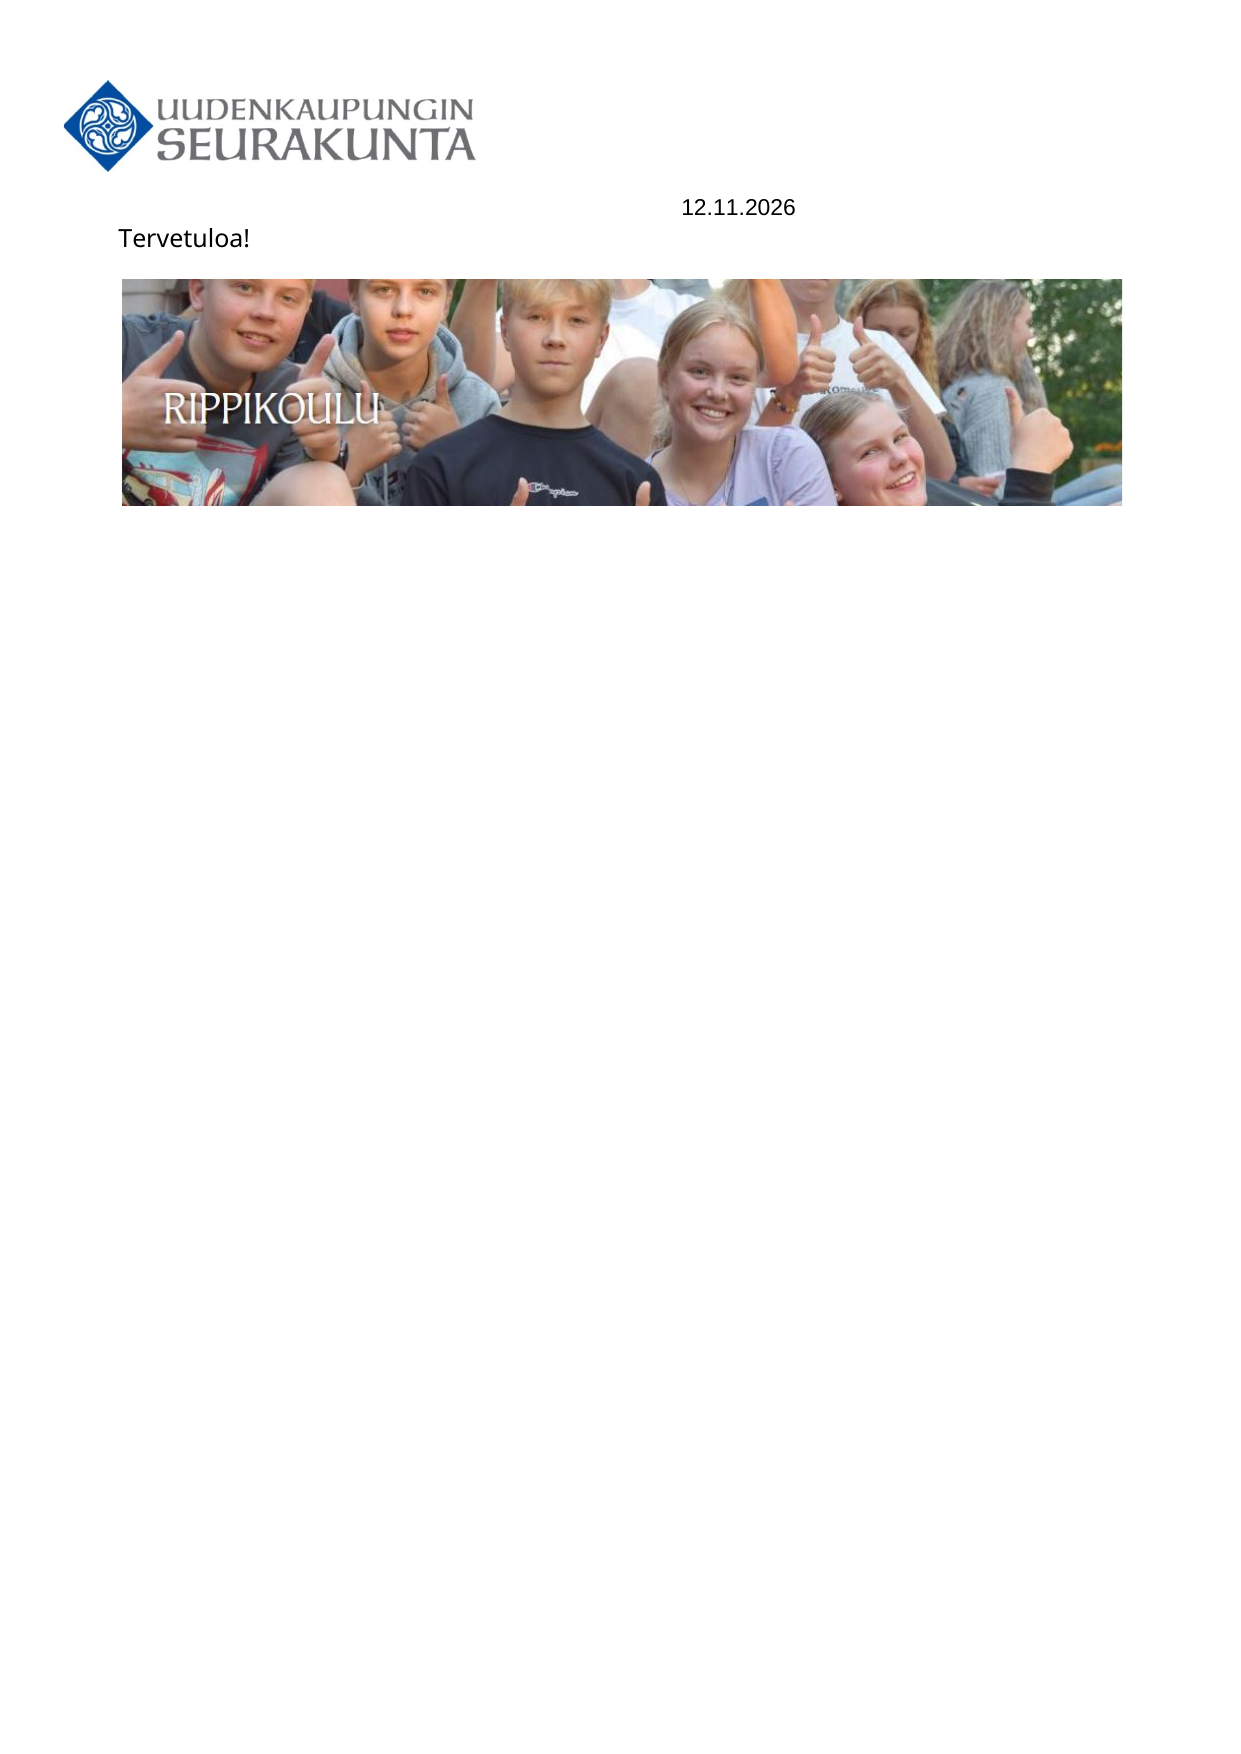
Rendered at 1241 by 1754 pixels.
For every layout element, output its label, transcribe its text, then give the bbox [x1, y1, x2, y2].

picture [120, 279, 1123, 506]
picture [62, 80, 509, 178]
text Tervetuloa! [118, 220, 1122, 254]
